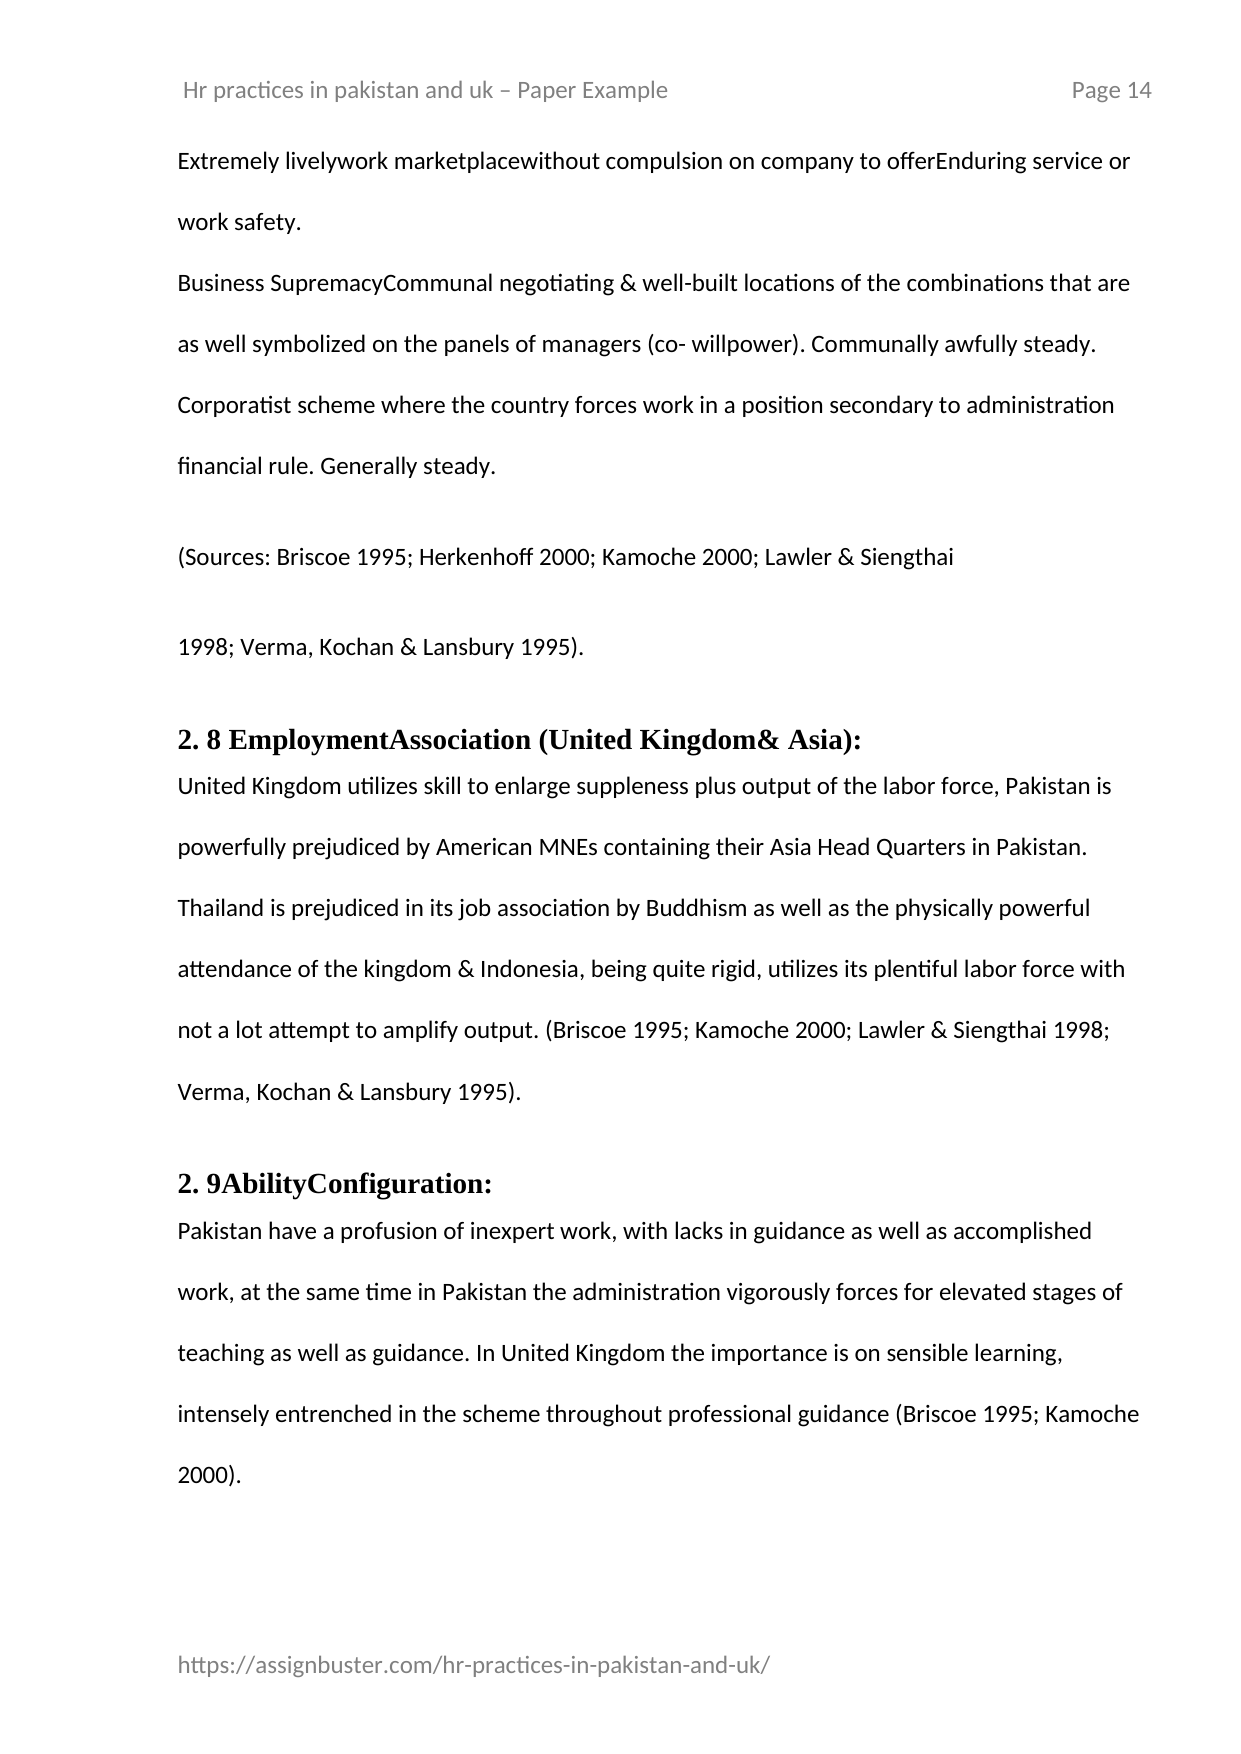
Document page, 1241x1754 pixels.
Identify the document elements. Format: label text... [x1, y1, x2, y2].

subtitle 2. 9AbilityConfiguration: [177, 1166, 1152, 1200]
text 1998; Verma, Kochan & Lansbury 1995). [177, 631, 1152, 662]
subtitle 2. 8 EmploymentAssociation (United Kingdom& Asia): [177, 722, 1152, 755]
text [177, 145, 1152, 481]
text United Kingdom utilizes skill to enlarge suppleness plus output of the labor force, Pakistan is powerfully prejudiced by American MNEs containing their Asia Head Quarters in Pakistan. Thailand is prejudiced in its job association by Buddhism as well as the physically powerful attendance of the kingdom & Indonesia, being quite rigid, utilizes its plentiful labor force with not a lot attempt to amplify output. (Briscoe 1995; Kamoche 2000; Lawler & Siengthai 1998; Verma, Kochan & Lansbury 1995). [177, 770, 1152, 1106]
text Pakistan have a profusion of inexpert work, with lacks in guidance as well as accomplished work, at the same time in Pakistan the administration vigorously forces for elevated stages of teaching as well as guidance. In United Kingdom the importance is on sensible learning, intensely entrenched in the scheme throughout professional guidance (Briscoe 1995; Kamoche 2000). [177, 1215, 1152, 1489]
text (Sources: Briscoe 1995; Herkenhoff 2000; Kamoche 2000; Lawler & Siengthai [177, 541, 1152, 571]
